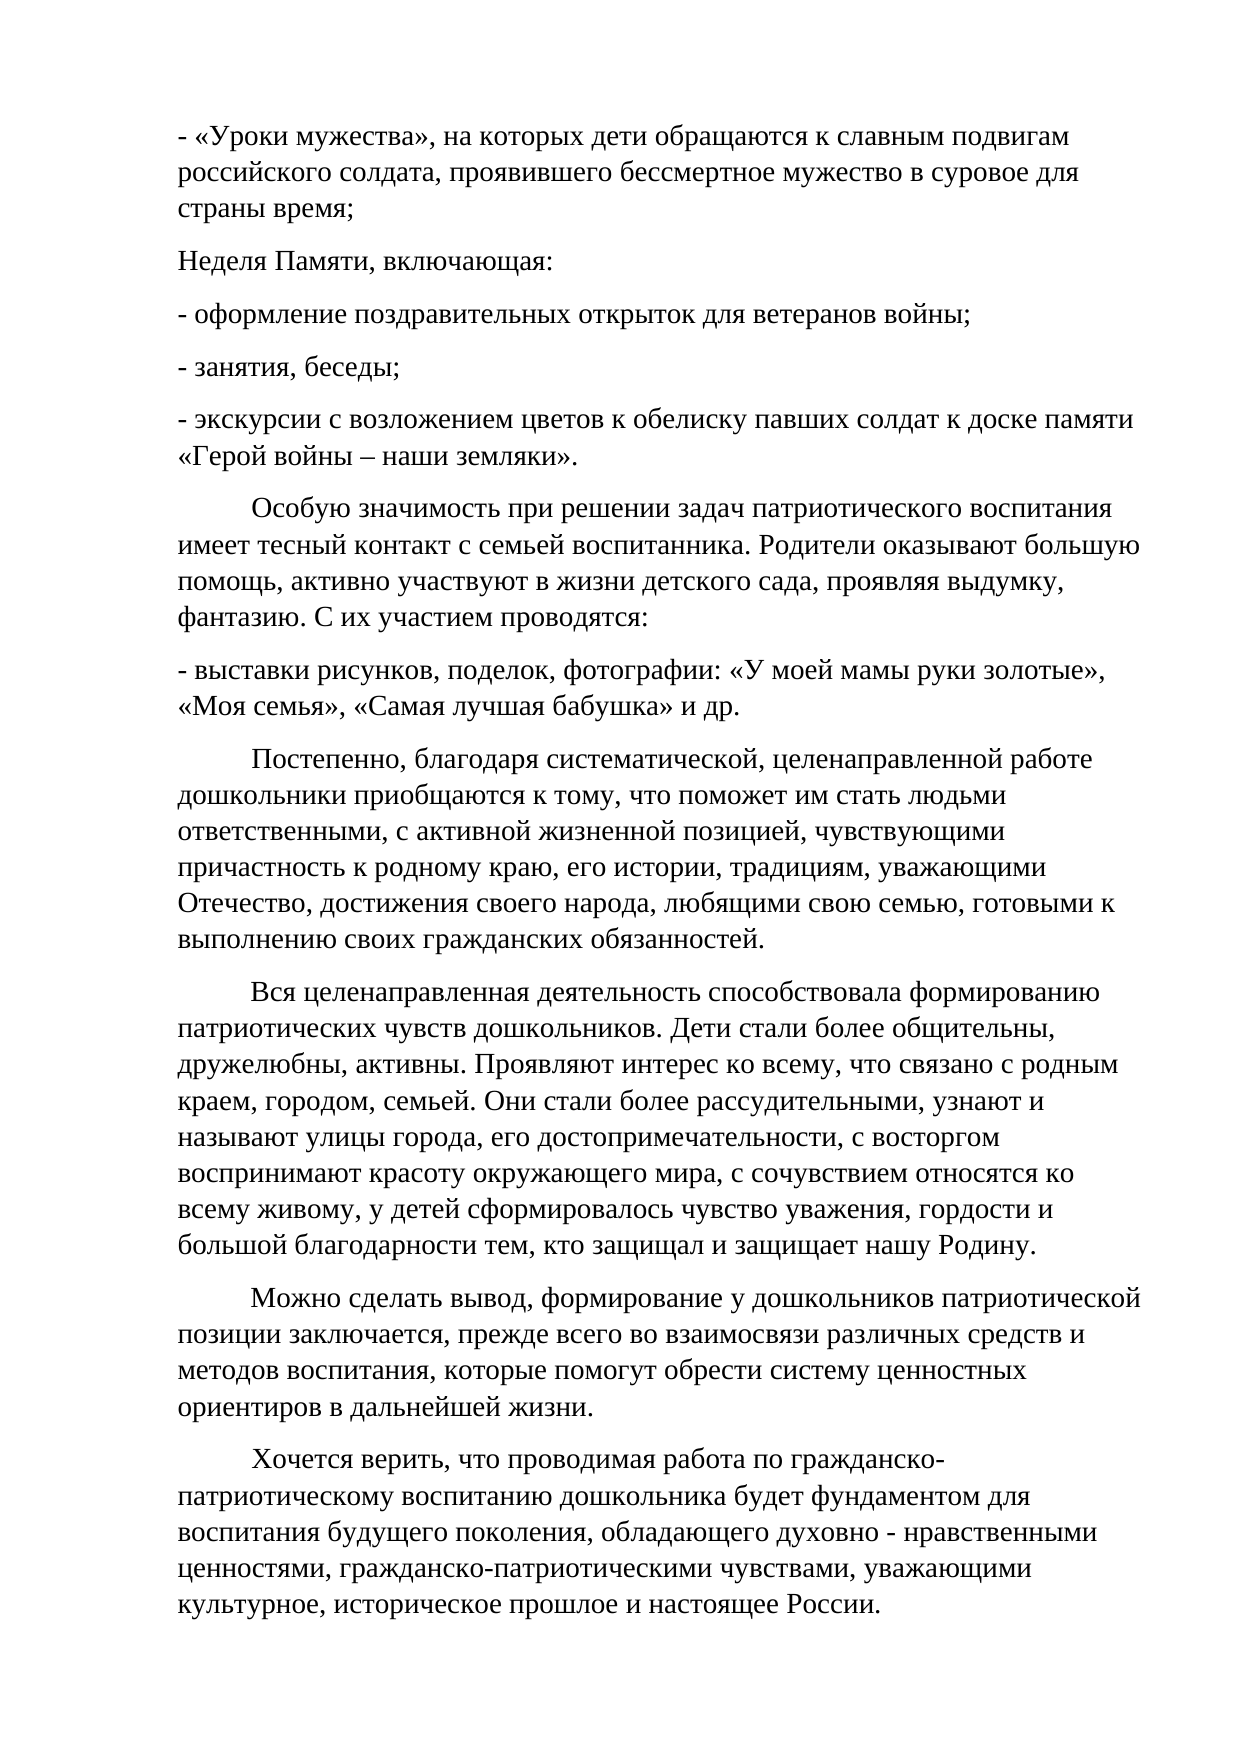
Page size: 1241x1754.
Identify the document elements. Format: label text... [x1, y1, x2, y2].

text Неделя Памяти, включающая: [177, 243, 1152, 277]
text Вся целенаправленная деятельность способствовала формированию патриотических чувств дошкольников. Дети стали более общительны, дружелюбны, активны. Проявляют интерес ко всему, что связано с родным краем, городом, семьей. Они стали более рассудительными, узнают и называют улицы города, его достопримечательности, с восторгом воспринимают красоту окружающего мира, с сочувствием относятся ко всему живому, у детей сформировалось чувство уважения, гордости и большой благодарности тем, кто защищал и защищает нашу Родину. [177, 974, 1152, 1261]
text Особую значимость при решении задач патриотического воспитания имеет тесный контакт с семьей воспитанника. Родители оказывают большую помощь, активно участвуют в жизни детского сада, проявляя выдумку, фантазию. С их участием проводятся: [177, 491, 1152, 633]
text Можно сделать вывод, формирование у дошкольников патриотической позиции заключается, прежде всего во взаимосвязи различных средств и методов воспитания, которые помогут обрести систему ценностных ориентиров в дальнейшей жизни. [177, 1280, 1152, 1422]
text - «Уроки мужества», на которых дети обращаются к славным подвигам российского солдата, проявившего бессмертное мужество в суровое для страны время; [177, 118, 1152, 224]
text - оформление поздравительных открыток для ветеранов войны; [177, 296, 1152, 329]
text Хочется верить, что проводимая работа по гражданско-патриотическому воспитанию дошкольника будет фундаментом для воспитания будущего поколения, обладающего духовно - нравственными ценностями, гражданско-патриотическими чувствами, уважающими культурное, историческое прошлое и настоящее России. [177, 1441, 1152, 1619]
text Постепенно, благодаря систематической, целенаправленной работе дошкольники приобщаются к тому, что поможет им стать людьми ответственными, с активной жизненной позицией, чувствующими причастность к родному краю, его истории, традициям, уважающими Отечество, достижения своего народа, любящими свою семью, готовыми к выполнению своих гражданских обязанностей. [177, 741, 1152, 955]
text - экскурсии с возложением цветов к обелиску павших солдат к доске памяти «Герой войны – наши земляки». [177, 402, 1152, 471]
text - занятия, беседы; [177, 349, 1152, 382]
text - выставки рисунков, поделок, фотографии: «У моей мамы руки золотые», «Моя семья», «Самая лучшая бабушка» и др. [177, 652, 1152, 722]
